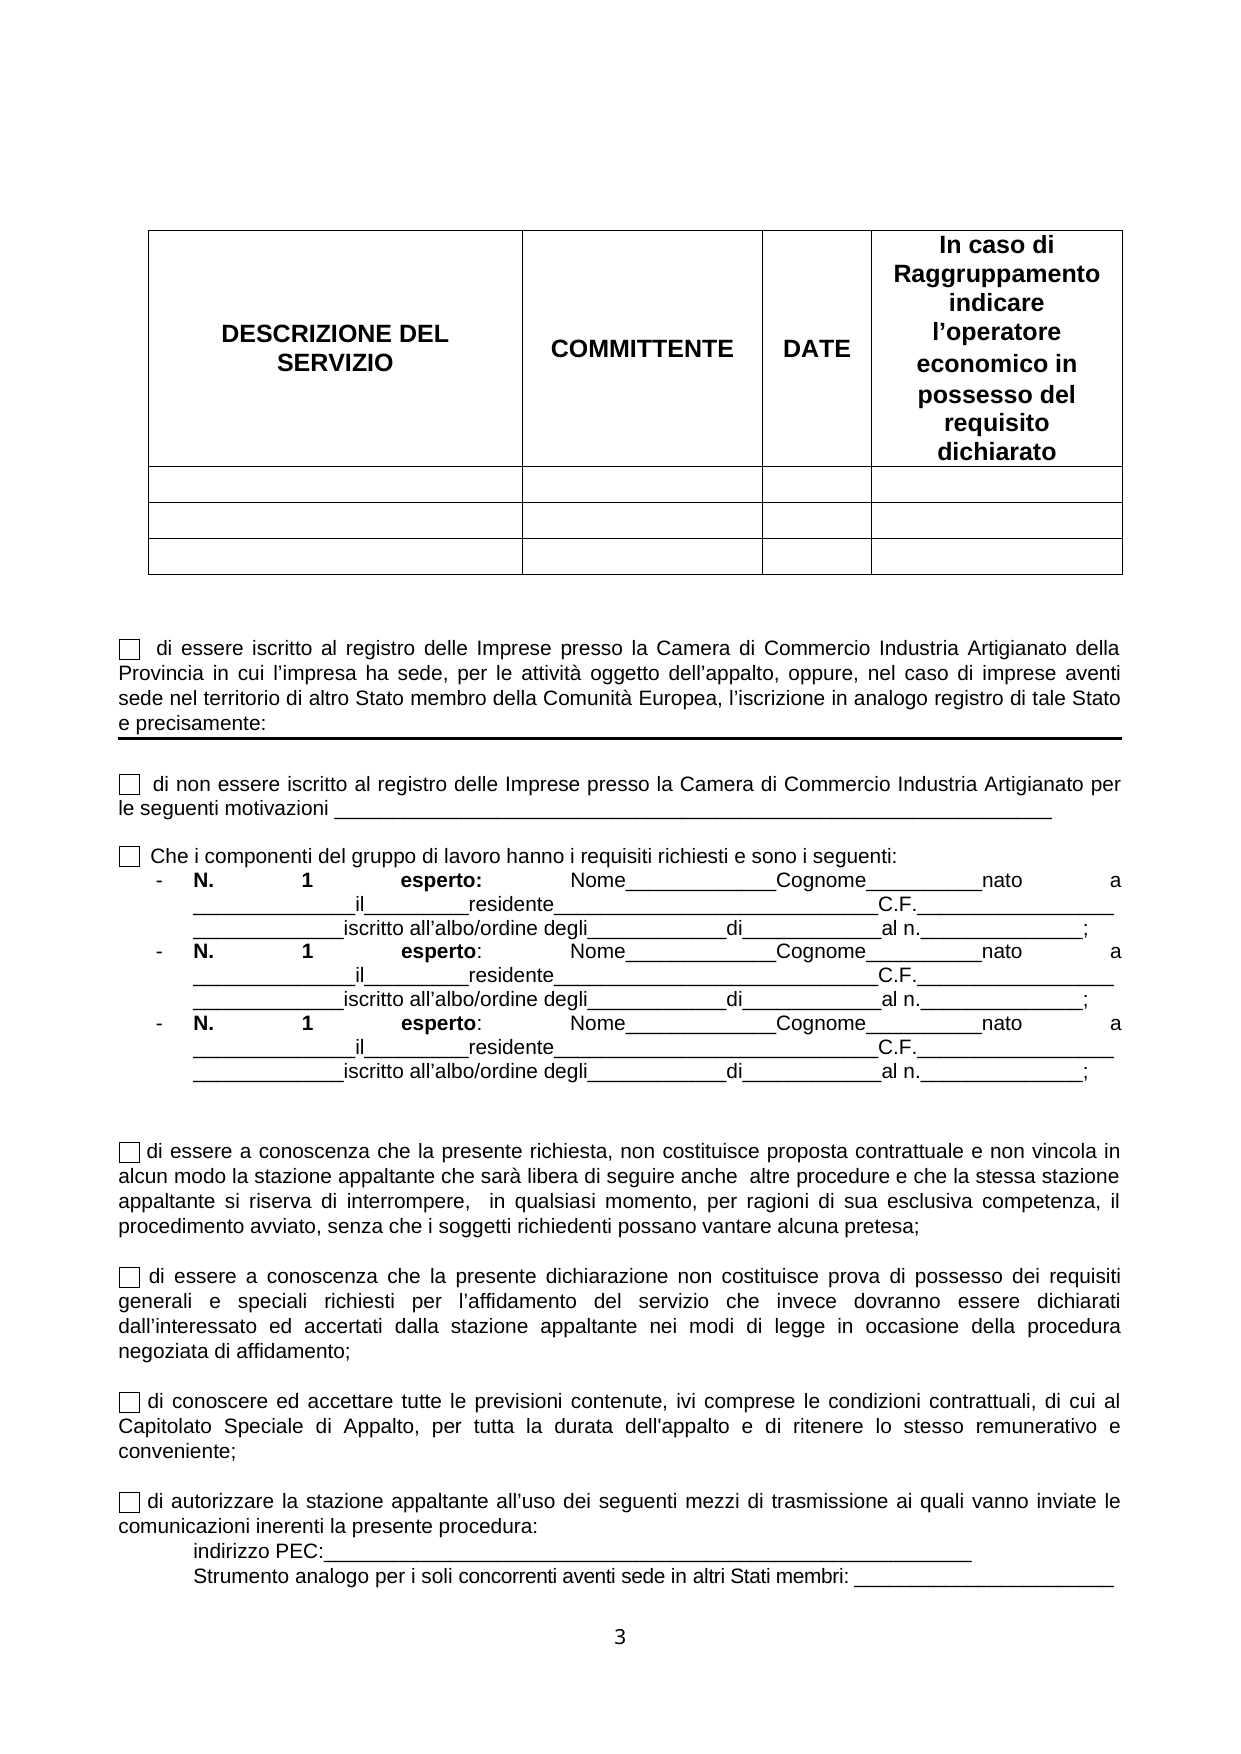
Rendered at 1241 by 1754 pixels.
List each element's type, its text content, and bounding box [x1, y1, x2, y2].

table_header In caso di Raggruppamento indicare l’operatore economico in possesso del requisito dichiarato [872, 231, 1122, 466]
text di essere a conoscenza che la presente richiesta, non costituisce proposta contrattuale e non vincola in alcun modo la stazione appaltante che sarà libera di seguire anche altre procedure e che la stessa stazione appaltante si riserva di interrompere, in qualsiasi momento, per ragioni di sua esclusiva competenza, il procedimento avviato, senza che i soggetti richiedenti possano vantare alcuna pretesa; [118, 1138, 1122, 1238]
table_cell [763, 503, 871, 538]
table_cell [149, 539, 522, 574]
table_header DATE [763, 231, 871, 466]
table_cell [149, 503, 522, 538]
list N. 1 esperto: Nome_____________Cognome__________nato a ______________il_________residente____________________________C.F.______________________________iscritto all’albo/ordine degli____________di____________al n.______________; [156, 867, 1122, 939]
text di essere iscritto al registro delle Imprese presso la Camera di Commercio Industria Artigianato della Provincia in cui l’impresa ha sede, per le attività oggetto dell’appalto, oppure, nel caso di imprese aventi sede nel territorio di altro Stato membro della Comunità Europea, l’iscrizione in analogo registro di tale Stato e precisamente: [118, 635, 1122, 737]
table_header COMMITTENTE [523, 231, 762, 466]
table_cell [763, 467, 871, 502]
table_cell [872, 503, 1122, 538]
list Che i componenti del gruppo di lavoro hanno i requisiti richiesti e sono i seguenti: [118, 843, 1122, 867]
table_cell [763, 539, 871, 574]
table_cell [872, 467, 1122, 502]
list N. 1 esperto: Nome_____________Cognome__________nato a ______________il_________residente____________________________C.F.______________________________iscritto all’albo/ordine degli____________di____________al n.______________; [156, 939, 1122, 1011]
table_cell [523, 467, 762, 502]
table_cell [523, 503, 762, 538]
text indirizzo PEC:________________________________________________________ [193, 1538, 1122, 1563]
text di conoscere ed accettare tutte le previsioni contenute, ivi comprese le condizioni contrattuali, di cui al Capitolato Speciale di Appalto, per tutta la durata dell'appalto e di ritenere lo stesso remunerativo e conveniente; [118, 1388, 1122, 1463]
text Strumento analogo per i soli concorrenti aventi sede in altri Stati membri: _______________________ [193, 1563, 1122, 1588]
table_cell [149, 467, 522, 502]
list N. 1 esperto: Nome_____________Cognome__________nato a ______________il_________residente____________________________C.F.______________________________iscritto all’albo/ordine degli____________di____________al n.______________; [156, 1011, 1122, 1083]
text di autorizzare la stazione appaltante all’uso dei seguenti mezzi di trasmissione ai quali vanno inviate le comunicazioni inerenti la presente procedura: [118, 1488, 1122, 1538]
table_header DESCRIZIONE DEL SERVIZIO [149, 231, 522, 466]
table_cell [523, 539, 762, 574]
list di non essere iscritto al registro delle Imprese presso la Camera di Commercio Industria Artigianato per le seguenti motivazioni ______________________________________________________________ [118, 772, 1122, 819]
table_cell [872, 539, 1122, 574]
text di essere a conoscenza che la presente dichiarazione non costituisce prova di possesso dei requisiti generali e speciali richiesti per l’affidamento del servizio che invece dovranno essere dichiarati dall’interessato ed accertati dalla stazione appaltante nei modi di legge in occasione della procedura negoziata di affidamento; [118, 1263, 1122, 1363]
